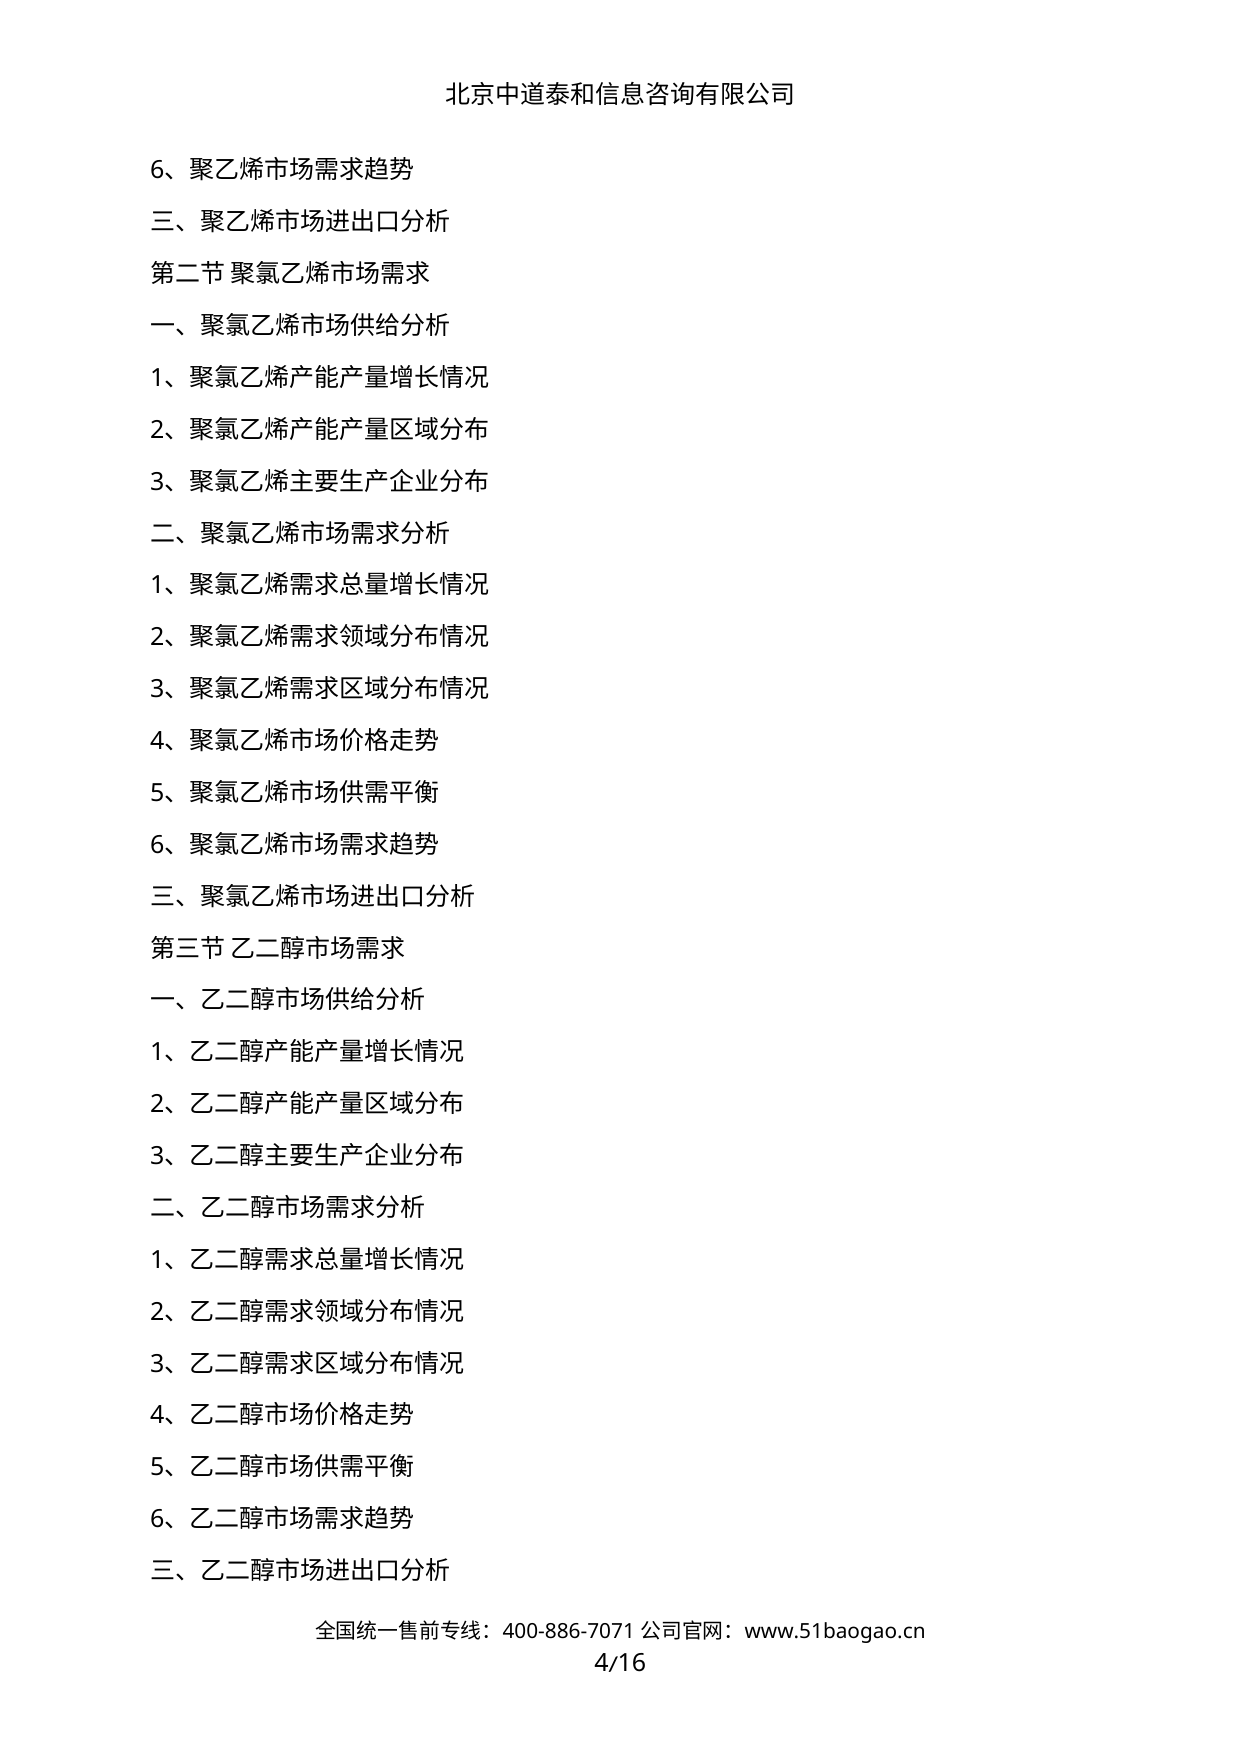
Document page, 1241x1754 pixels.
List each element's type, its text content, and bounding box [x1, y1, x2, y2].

text 5、聚氯乙烯市场供需平衡 [150, 772, 1090, 809]
text 4、乙二醇市场价格走势 [150, 1395, 1090, 1431]
text 三、聚氯乙烯市场进出口分析 [150, 876, 1090, 912]
text 2、聚氯乙烯产能产量区域分布 [150, 409, 1090, 446]
text 3、聚氯乙烯需求区域分布情况 [150, 669, 1090, 705]
text 2、聚氯乙烯需求领域分布情况 [150, 617, 1090, 653]
text 3、聚氯乙烯主要生产企业分布 [150, 461, 1090, 497]
text 2、乙二醇产能产量区域分布 [150, 1084, 1090, 1120]
text 1、乙二醇产能产量增长情况 [150, 1032, 1090, 1068]
text 一、乙二醇市场供给分析 [150, 980, 1090, 1016]
text 二、乙二醇市场需求分析 [150, 1187, 1090, 1224]
text 2、乙二醇需求领域分布情况 [150, 1291, 1090, 1327]
text 二、聚氯乙烯市场需求分析 [150, 513, 1090, 549]
text 一、聚氯乙烯市场供给分析 [150, 306, 1090, 342]
text 三、乙二醇市场进出口分析 [150, 1551, 1090, 1587]
text 3、乙二醇需求区域分布情况 [150, 1343, 1090, 1379]
text 5、乙二醇市场供需平衡 [150, 1447, 1090, 1483]
text 三、聚乙烯市场进出口分析 [150, 202, 1090, 238]
text 1、聚氯乙烯需求总量增长情况 [150, 565, 1090, 601]
text 6、乙二醇市场需求趋势 [150, 1499, 1090, 1535]
text 6、聚氯乙烯市场需求趋势 [150, 824, 1090, 861]
text 1、乙二醇需求总量增长情况 [150, 1239, 1090, 1276]
text 1、聚氯乙烯产能产量增长情况 [150, 357, 1090, 394]
text 6、聚乙烯市场需求趋势 [150, 150, 1090, 186]
text 第三节 乙二醇市场需求 [150, 928, 1090, 964]
text 4、聚氯乙烯市场价格走势 [150, 721, 1090, 757]
text 第二节 聚氯乙烯市场需求 [150, 254, 1090, 290]
text 3、乙二醇主要生产企业分布 [150, 1136, 1090, 1172]
